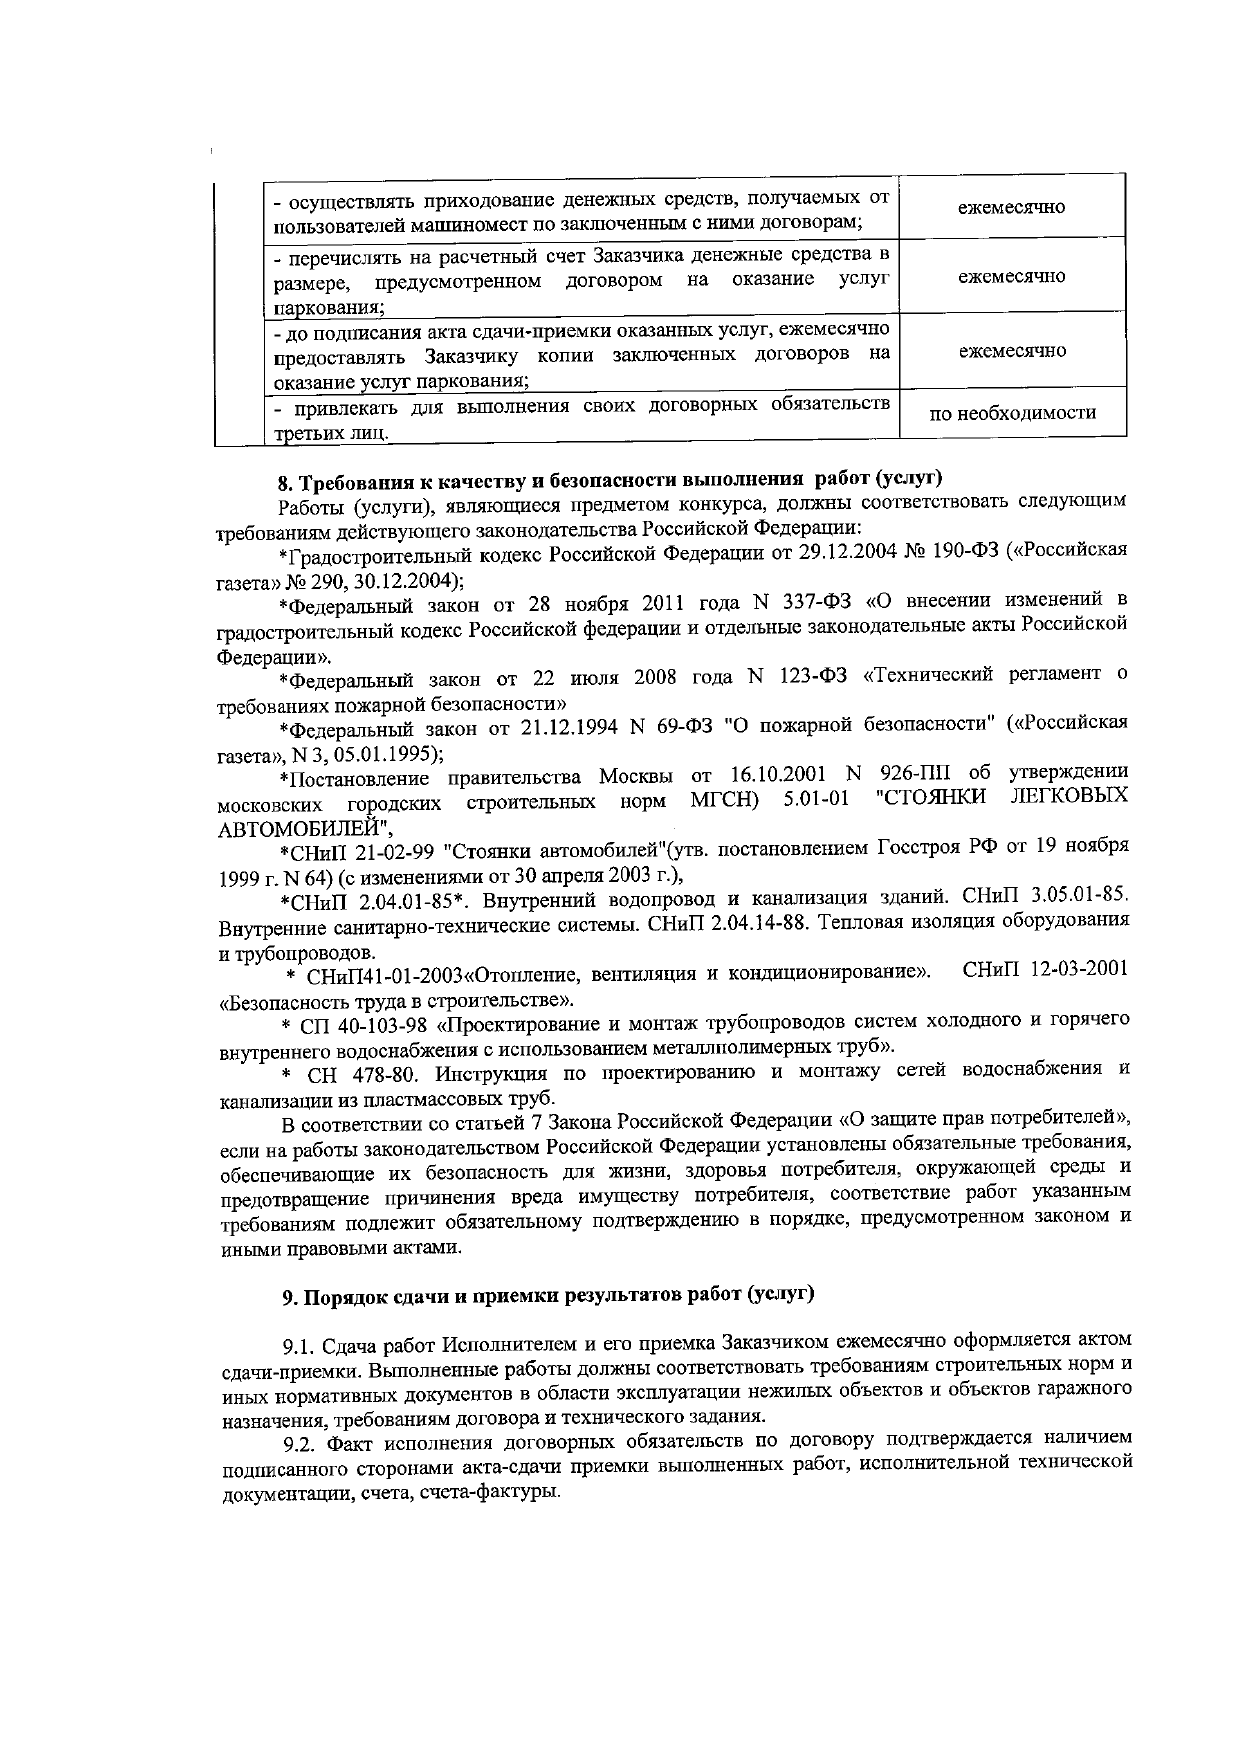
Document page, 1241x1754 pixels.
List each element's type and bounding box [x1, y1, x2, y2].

picture [118, 118, 1182, 1623]
